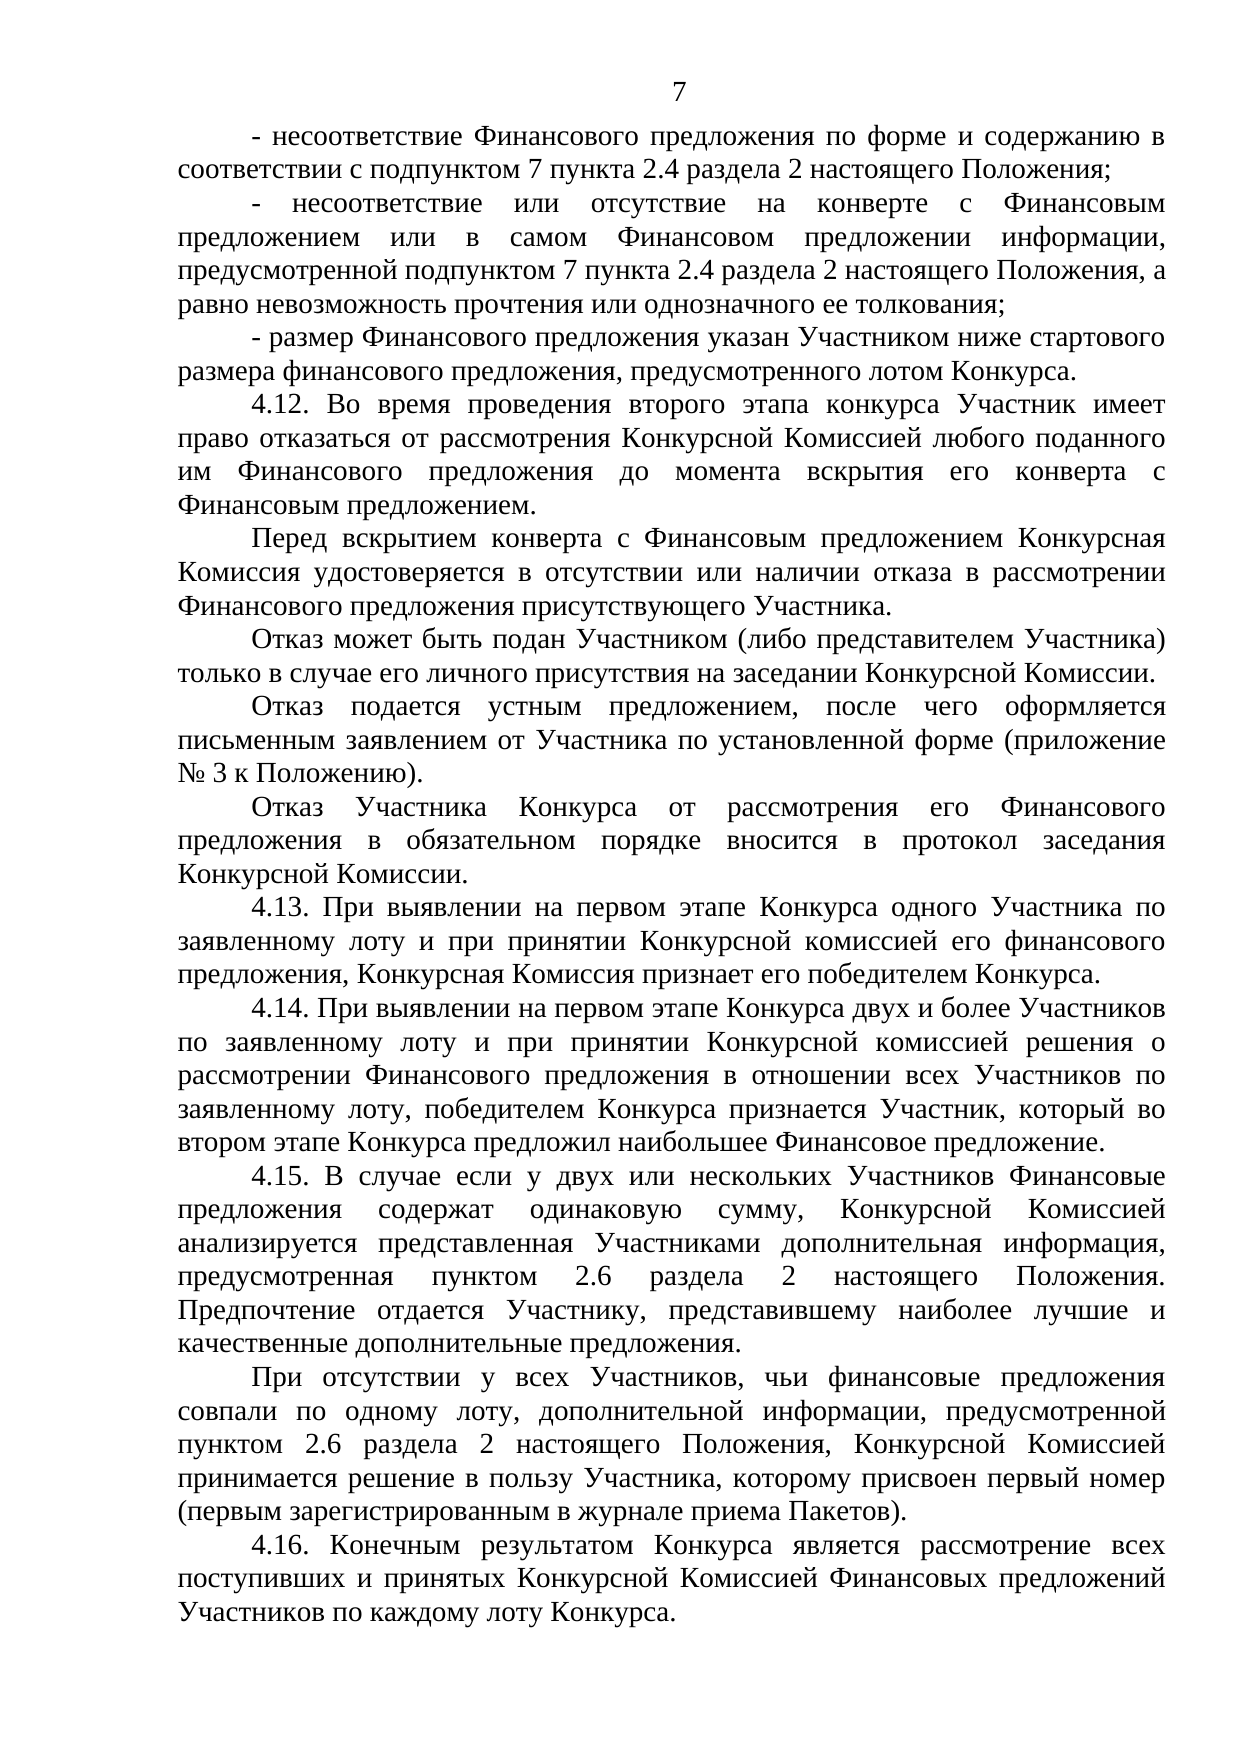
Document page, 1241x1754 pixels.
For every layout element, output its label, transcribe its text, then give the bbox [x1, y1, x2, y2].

text 4.12. Во время проведения второго этапа конкурса Участник имеет право отказаться от рассмотрения Конкурсной Комиссией любого поданного им Финансового предложения до момента вскрытия его конверта с Финансовым предложением. [177, 386, 1167, 521]
text - несоответствие Финансового предложения по форме и содержанию в соответствии с подпунктом 7 пункта 2.4 раздела 2 настоящего Положения; [177, 118, 1167, 185]
text 4.13. При выявлении на первом этапе Конкурса одного Участника по заявленному лоту и при принятии Конкурсной комиссией его финансового предложения, Конкурсная Комиссия признает его победителем Конкурса. [177, 889, 1167, 990]
text - несоответствие или отсутствие на конверте с Финансовым предложением или в самом Финансовом предложении информации, предусмотренной подпунктом 7 пункта 2.4 раздела 2 настоящего Положения, а равно невозможность прочтения или однозначного ее толкования; [177, 185, 1167, 319]
text - размер Финансового предложения указан Участником ниже стартового размера финансового предложения, предусмотренного лотом Конкурса. [177, 319, 1167, 386]
text При отсутствии у всех Участников, чьи финансовые предложения совпали по одному лоту, дополнительной информации, предусмотренной пунктом 2.6 раздела 2 настоящего Положения, Конкурсной Комиссией принимается решение в пользу Участника, которому присвоен первый номер (первым зарегистрированным в журнале приема Пакетов). [177, 1359, 1167, 1527]
text 4.14. При выявлении на первом этапе Конкурса двух и более Участников по заявленному лоту и при принятии Конкурсной комиссией решения о рассмотрении Финансового предложения в отношении всех Участников по заявленному лоту, победителем Конкурса признается Участник, который во втором этапе Конкурса предложил наибольшее Финансовое предложение. [177, 990, 1167, 1158]
text 4.16. Конечным результатом Конкурса является рассмотрение всех поступивших и принятых Конкурсной Комиссией Финансовых предложений Участников по каждому лоту Конкурса. [177, 1527, 1167, 1627]
text Отказ Участника Конкурса от рассмотрения его Финансового предложения в обязательном порядке вносится в протокол заседания Конкурсной Комиссии. [177, 789, 1167, 889]
text Отказ может быть подан Участником (либо представителем Участника) только в случае его личного присутствия на заседании Конкурсной Комиссии. [177, 621, 1167, 688]
text 4.15. В случае если у двух или нескольких Участников Финансовые предложения содержат одинаковую сумму, Конкурсной Комиссией анализируется представленная Участниками дополнительная информация, предусмотренная пунктом 2.6 раздела 2 настоящего Положения. Предпочтение отдается Участнику, представившему наиболее лучшие и качественные дополнительные предложения. [177, 1158, 1167, 1359]
text Отказ подается устным предложением, после чего оформляется письменным заявлением от Участника по установленной форме (приложение № 3 к Положению). [177, 688, 1167, 789]
text Перед вскрытием конверта с Финансовым предложением Конкурсная Комиссия удостоверяется в отсутствии или наличии отказа в рассмотрении Финансового предложения присутствующего Участника. [177, 521, 1167, 621]
